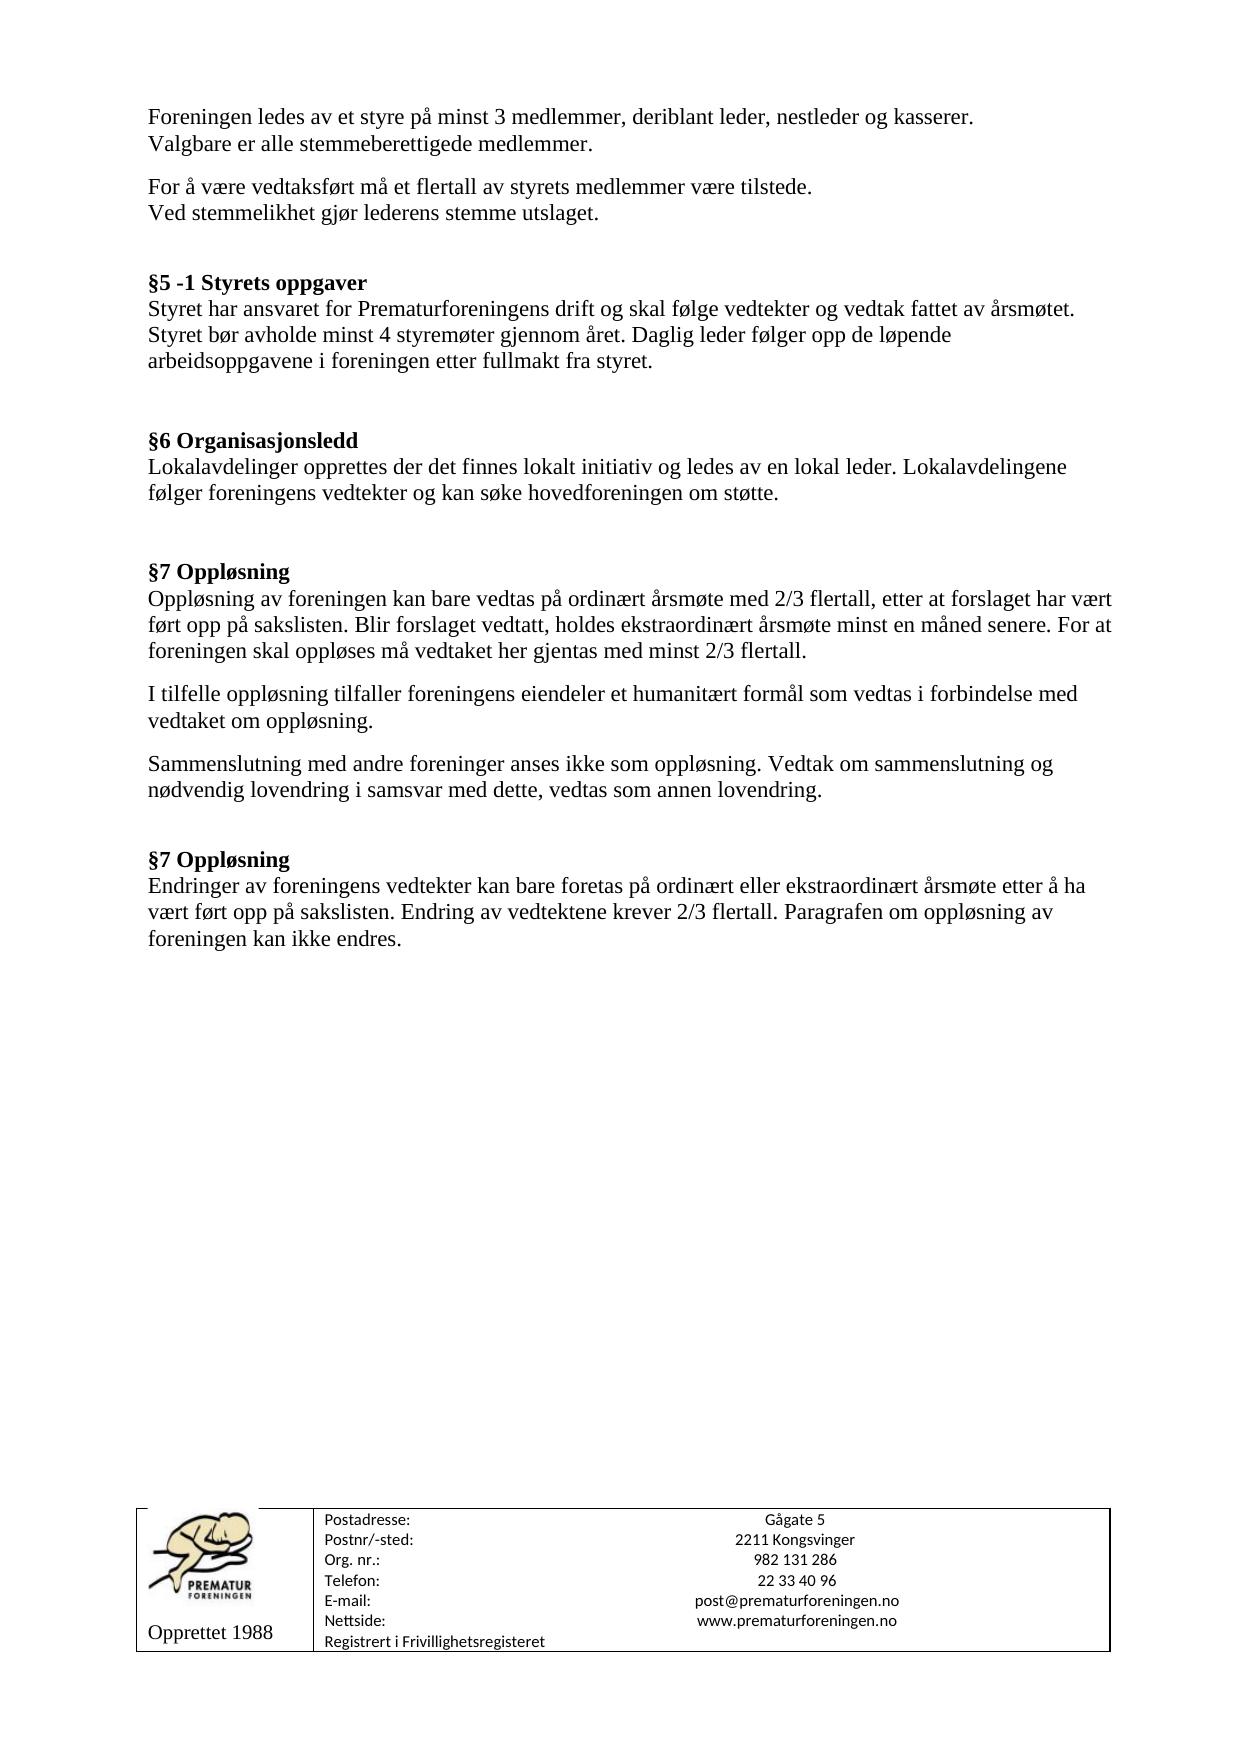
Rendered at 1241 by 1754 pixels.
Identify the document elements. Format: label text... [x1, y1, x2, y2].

text Lokalavdelinger opprettes der det finnes lokalt initiativ og ledes av en lokal leder. Lokalavdelingene følger foreningens vedtekter og kan søke hovedforeningen om støtte. [148, 453, 1122, 506]
text Endringer av foreningens vedtekter kan bare foretas på ordinært eller ekstraordinært årsmøte etter å ha vært ført opp på sakslisten. Endring av vedtektene krever 2/3 flertall. Paragrafen om oppløsning av foreningen kan ikke endres. [148, 872, 1122, 951]
text §6 Organisasjonsledd [148, 427, 1122, 453]
text §7 Oppløsning [148, 558, 1122, 585]
text Sammenslutning med andre foreninger anses ikke som oppløsning. Vedtak om sammenslutning og nødvendig lovendring i samsvar med dette, vedtas som annen lovendring. [148, 750, 1122, 803]
text §5 -1 Styrets oppgaver [148, 268, 1122, 295]
text §7 Oppløsning [148, 846, 1122, 872]
text For å være vedtaksført må et flertall av styrets medlemmer være tilstede. Ved stemmelikhet gjør lederens stemme utslaget. [148, 173, 1122, 226]
text Oppløsning av foreningen kan bare vedtas på ordinært årsmøte med 2/3 flertall, etter at forslaget har vært ført opp på sakslisten. Blir forslaget vedtatt, holdes ekstraordinært årsmøte minst en måned senere. For at foreningen skal oppløses må vedtaket her gjentas med minst 2/3 flertall. [148, 585, 1122, 664]
text Styret har ansvaret for Prematurforeningens drift og skal følge vedtekter og vedtak fattet av årsmøtet. Styret bør avholde minst 4 styremøter gjennom året. Daglig leder følger opp de løpende arbeidsoppgavene i foreningen etter fullmakt fra styret. [148, 295, 1122, 374]
text I tilfelle oppløsning tilfaller foreningens eiendeler et humanitært formål som vedtas i forbindelse med vedtaket om oppløsning. [148, 681, 1122, 733]
text Foreningen ledes av et styre på minst 3 medlemmer, deriblant leder, nestleder og kasserer. Valgbare er alle stemmeberettigede medlemmer. [148, 103, 1122, 156]
picture [147, 1508, 259, 1620]
